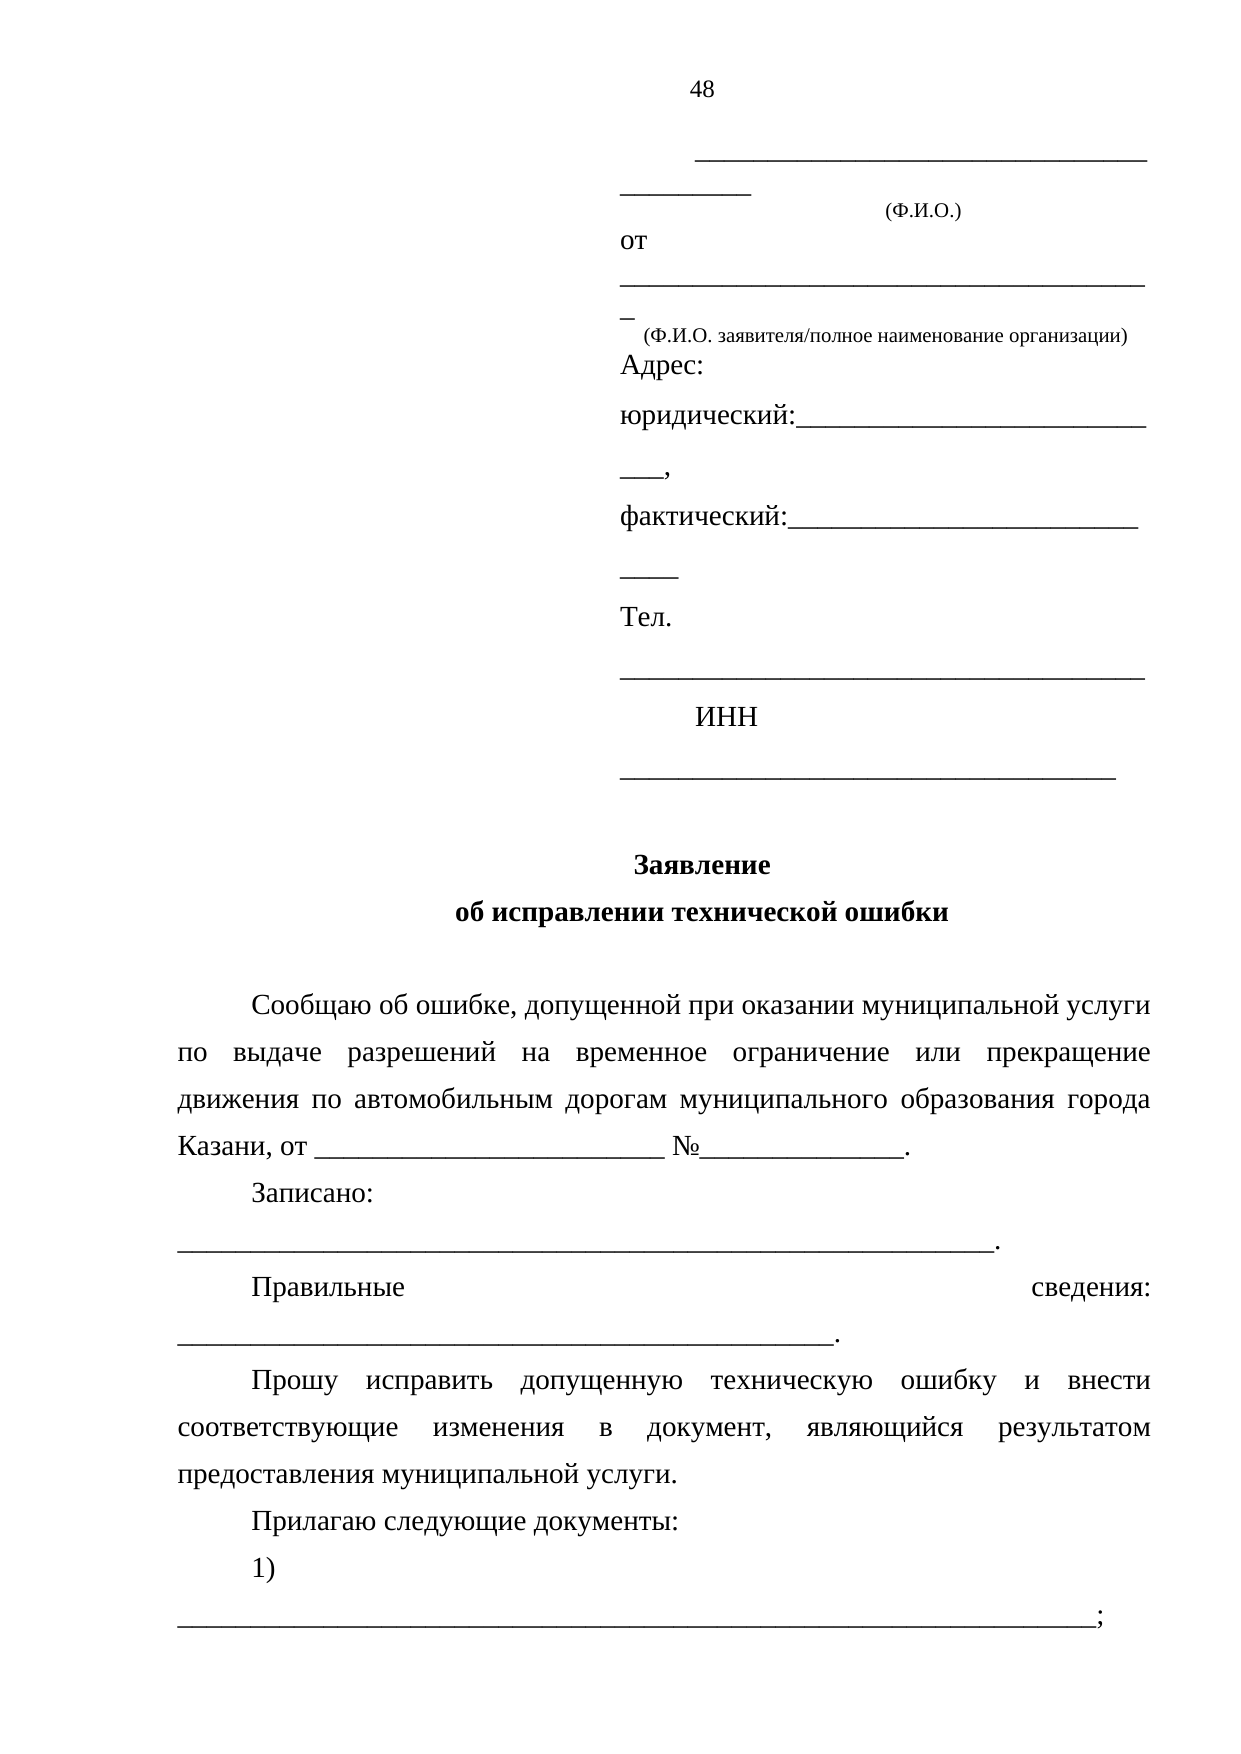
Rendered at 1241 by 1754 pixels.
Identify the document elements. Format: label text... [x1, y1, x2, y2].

text Тел. ____________________________________ [620, 599, 1152, 682]
text об исправлении технической ошибки [177, 894, 1152, 927]
text (Ф.И.О. заявителя/полное наименование организации) [620, 323, 1152, 347]
text (Ф.И.О.) [620, 198, 1152, 222]
text Сообщаю об ошибке, допущенной при оказании муниципальной услуги по выдаче разрешений на временное ограничение или прекращение движения по автомобильным дорогам муниципального образования города Казани, от ________________________ №______________. [177, 987, 1152, 1162]
text ________________________________________ [620, 131, 1152, 198]
text 1) _______________________________________________________________; [177, 1550, 1152, 1630]
text ИНН __________________________________ [620, 699, 1138, 783]
text юридический:___________________________, [620, 397, 1152, 481]
text от _____________________________________ [620, 222, 1152, 323]
text Правильные сведения: _____________________________________________. [177, 1269, 1152, 1349]
text Записано: ________________________________________________________. [177, 1175, 1152, 1255]
text Прилагаю следующие документы: [177, 1503, 1152, 1537]
text Адрес: [620, 347, 1152, 381]
text Заявление [177, 847, 1152, 880]
text Прошу исправить допущенную техническую ошибку и внести соответствующие изменения в документ, являющийся результатом предоставления муниципальной услуги. [177, 1362, 1152, 1490]
text фактический:____________________________ [620, 498, 1152, 582]
